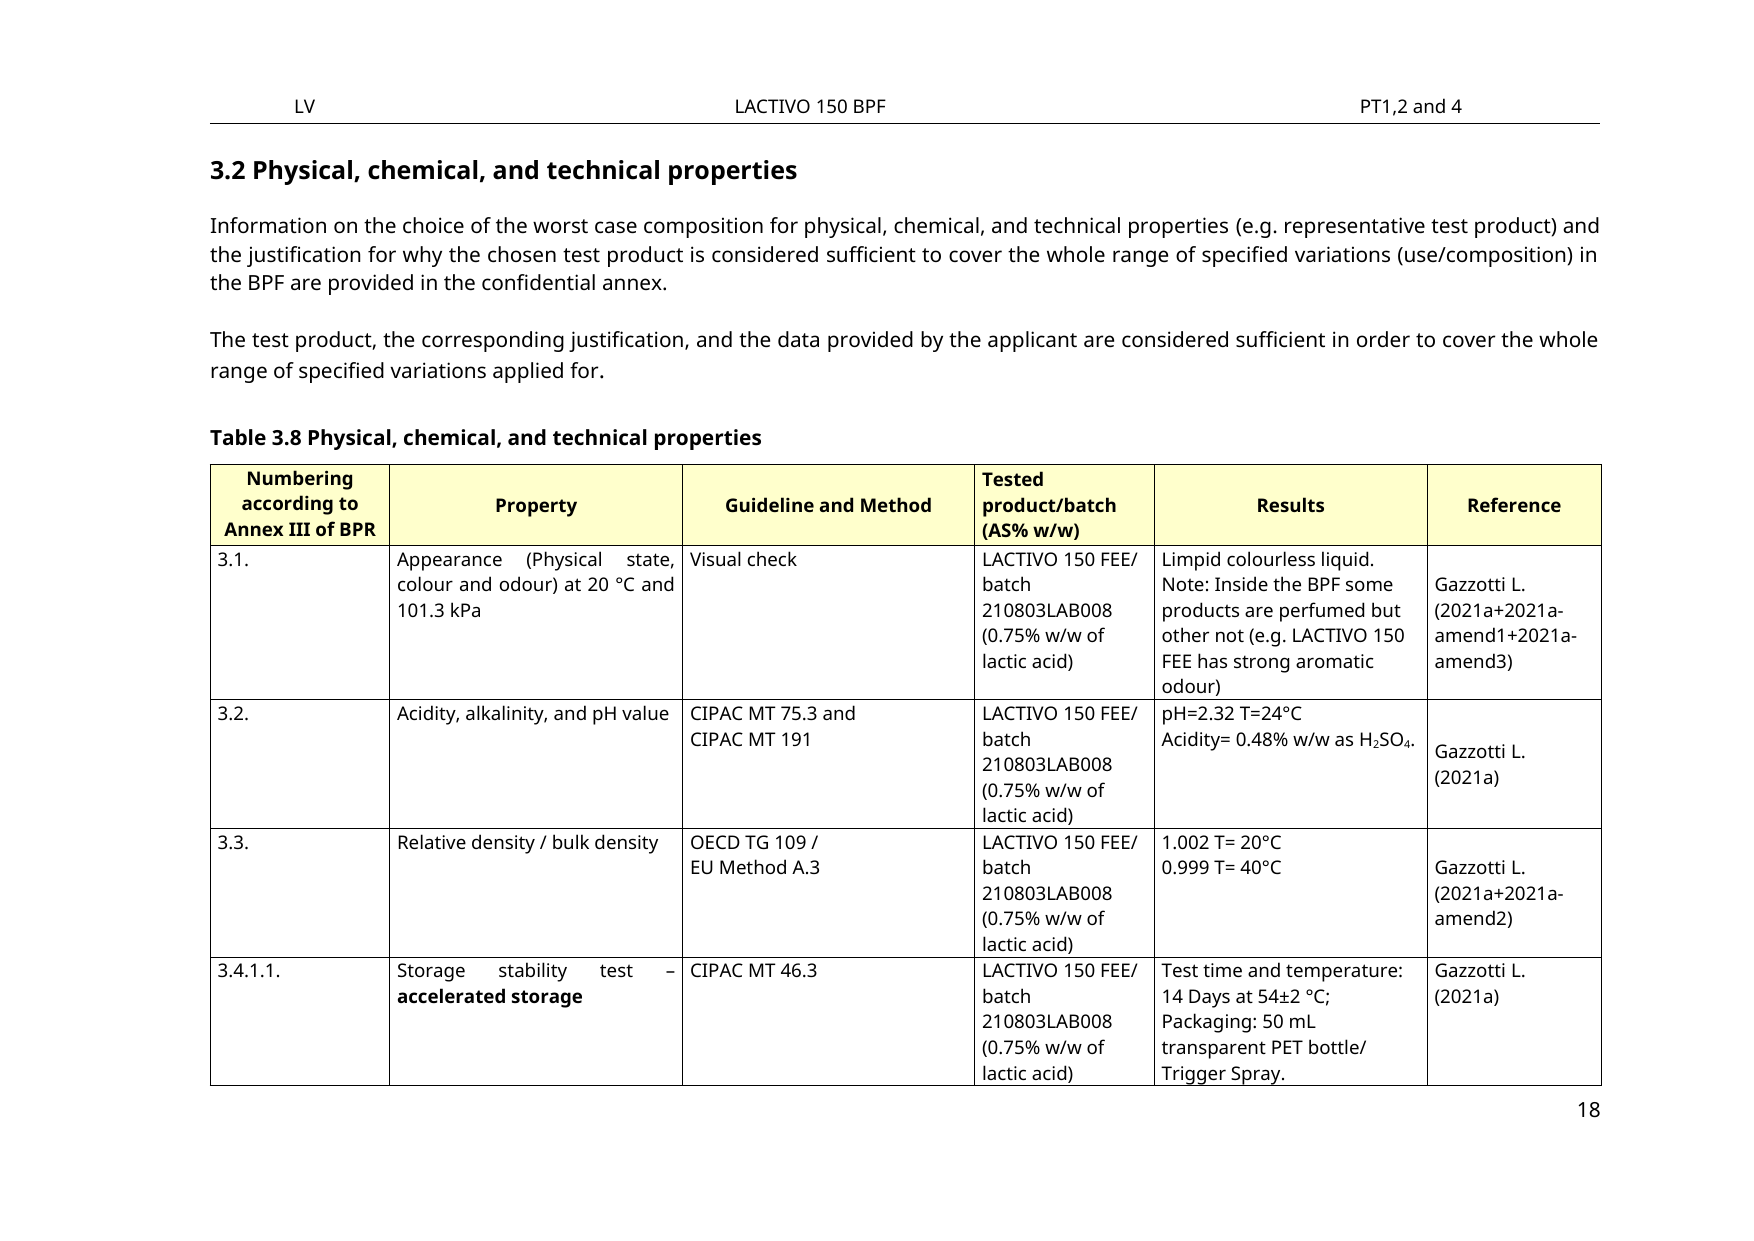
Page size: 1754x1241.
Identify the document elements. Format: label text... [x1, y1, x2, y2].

table_header Guideline and Method [683, 465, 974, 545]
table_cell OECD TG 109 / EU Method A.3 [683, 829, 974, 957]
table_cell Limpid colourless liquid. Note: Inside the BPF some products are perfumed but other not (e.g. LACTIVO 150 FEE has strong aromatic odour) [1155, 546, 1427, 699]
table_cell LACTIVO 150 FEE/ batch 210803LAB008 (0.75% w/w of lactic acid) [975, 829, 1154, 957]
table_cell Appearance (Physical state, colour and odour) at 20 °C and 101.3 kPa [390, 546, 682, 699]
table_header Tested product/batch (AS% w/w) [975, 465, 1154, 545]
table_cell Relative density / bulk density [390, 829, 682, 957]
table_cell Visual check [683, 546, 974, 699]
table_cell Gazzotti L. (2021a) [1428, 958, 1601, 1085]
table_cell Gazzotti L. (2021a+2021a-amend2) [1428, 829, 1601, 957]
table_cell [975, 958, 1154, 1085]
text Information on the choice of the worst case composition for physical, chemical, and technical properties (e.g. representative test product) and the justification for why the chosen test product is considered sufficient to cover the whole range of specified variations (use/composition) in the BPF are provided in the confidential annex. [210, 211, 1600, 297]
table_header Reference [1428, 465, 1601, 545]
table_header Numbering according to Annex III of BPR [211, 465, 389, 545]
text The test product, the corresponding justification, and the data provided by the applicant are considered sufficient in order to cover the whole range of specified variations applied for. [210, 325, 1600, 385]
table_cell 3.3. [211, 829, 389, 957]
subtitle Physical, chemical, and technical properties [210, 152, 1600, 186]
table_cell 1.002 T= 20°C 0.999 T= 40°C [1155, 829, 1427, 957]
table_cell 3.2. [211, 700, 389, 828]
table_cell 3.4.1.1. [211, 958, 389, 1085]
table_cell 3.1. [211, 546, 389, 699]
table_header Property [390, 465, 682, 545]
table_cell CIPAC MT 75.3 and CIPAC MT 191 [683, 700, 974, 828]
table_cell Acidity, alkalinity, and pH value [390, 700, 682, 828]
table_cell Gazzotti L. (2021a) [1428, 700, 1601, 828]
table_cell pH=2.32 T=24°C Acidity= 0.48% w/w as H2SO4. [1155, 700, 1427, 828]
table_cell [390, 958, 682, 1085]
table_cell Test time and temperature: 14 Days at 54±2 °C; Packaging: 50 mL transparent PET bottle/ Trigger Spray. [1155, 958, 1427, 1085]
table_cell LACTIVO 150 FEE/ batch 210803LAB008 (0.75% w/w of lactic acid) [975, 700, 1154, 828]
table_cell LACTIVO 150 FEE/ batch 210803LAB008 (0.75% w/w of lactic acid) [975, 546, 1154, 699]
table_cell Gazzotti L. (2021a+2021a-amend1+2021a-amend3) [1428, 546, 1601, 699]
table_header Results [1155, 465, 1427, 545]
table_cell CIPAC MT 46.3 [683, 958, 974, 1085]
